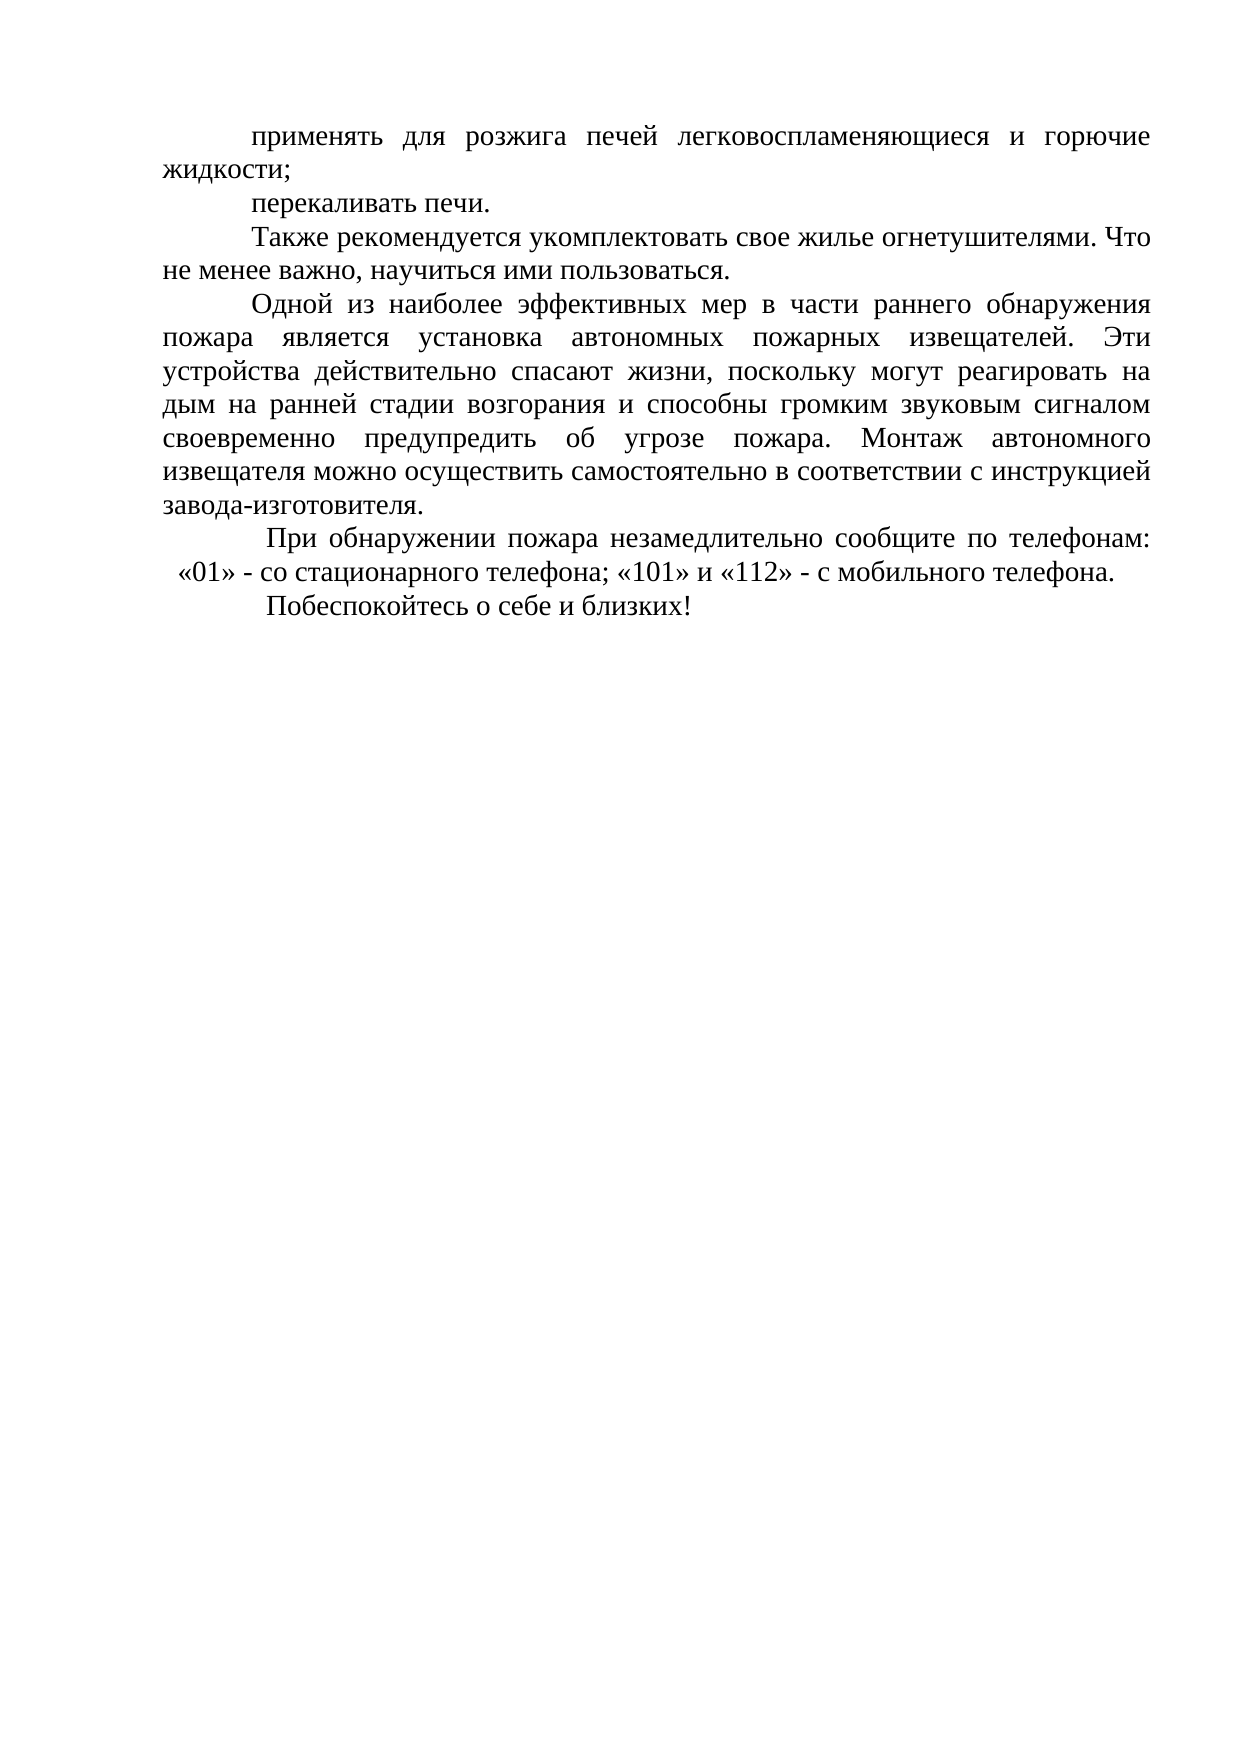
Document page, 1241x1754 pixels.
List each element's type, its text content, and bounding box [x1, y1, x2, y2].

text перекаливать печи. [162, 185, 1152, 219]
text Побеспокойтесь о себе и близких! [177, 588, 1152, 621]
text применять для розжига печей легковоспламеняющиеся и горючие жидкости; [162, 118, 1152, 185]
text Одной из наиболее эффективных мер в части раннего обнаружения пожара является установка автономных пожарных извещателей. Эти устройства действительно спасают жизни, поскольку могут реагировать на дым на ранней стадии возгорания и способны громким звуковым сигналом своевременно предупредить об угрозе пожара. Монтаж автономного извещателя можно осуществить самостоятельно в соответствии с инструкцией завода-изготовителя. [162, 286, 1152, 521]
text При обнаружении пожара незамедлительно сообщите по телефонам: «01» - со стационарного телефона; «101» и «112» - с мобильного телефона. [177, 521, 1152, 588]
text Также рекомендуется укомплектовать свое жилье огнетушителями. Что не менее важно, научиться ими пользоваться. [162, 219, 1152, 286]
